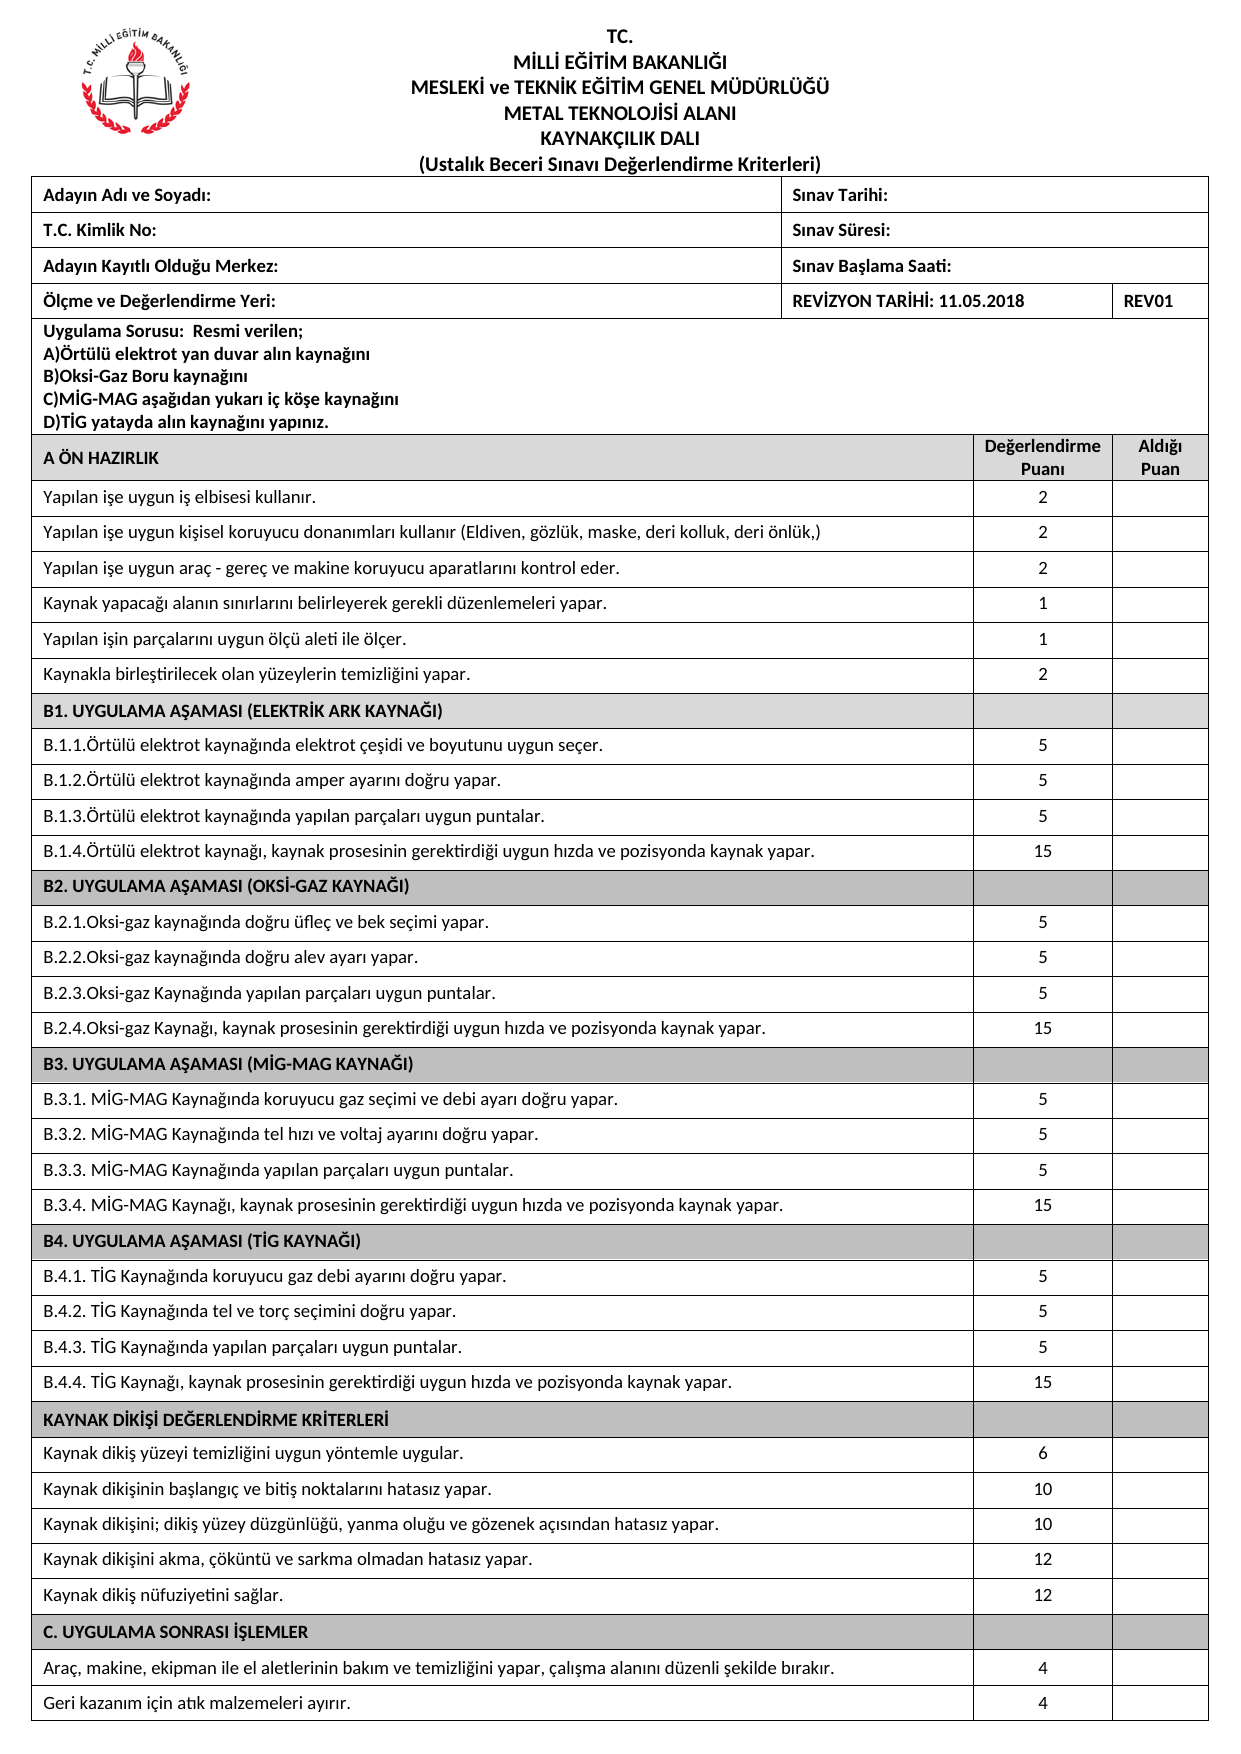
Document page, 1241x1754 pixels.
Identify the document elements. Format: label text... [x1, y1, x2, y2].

table_cell B4. UYGULAMA AŞAMASI (TİG KAYNAĞI) [32, 1225, 973, 1259]
table_cell [1113, 1084, 1208, 1118]
table_cell B.2.1.Oksi-gaz kaynağında doğru üfleç ve bek seçimi yapar. [32, 906, 973, 941]
table_cell 5 [974, 800, 1112, 834]
table_cell [1113, 1544, 1208, 1578]
table_cell B.4.1. TİG Kaynağında koruyucu gaz debi ayarını doğru yapar. [32, 1261, 973, 1295]
table_cell Sınav Başlama Saati: [782, 248, 1208, 282]
table_header Sınav Tarihi: [782, 177, 1208, 212]
table_cell REV01 [1113, 284, 1208, 318]
table_cell 5 [974, 729, 1112, 764]
table_cell [1113, 1686, 1208, 1720]
table_cell B.1.2.Örtülü elektrot kaynağında amper ayarını doğru yapar. [32, 765, 973, 799]
table_cell Adayın Kayıtlı Olduğu Merkez: [32, 248, 781, 282]
picture [78, 24, 196, 137]
table_cell [1113, 1650, 1208, 1684]
table_cell B.1.3.Örtülü elektrot kaynağında yapılan parçaları uygun puntalar. [32, 800, 973, 834]
table_cell [1113, 1438, 1208, 1472]
table_cell 15 [974, 1367, 1112, 1401]
table_cell 5 [974, 1084, 1112, 1118]
table_cell Kaynak dikişini; dikiş yüzey düzgünlüğü, yanma oluğu ve gözenek açısından hatasız yapar. [32, 1509, 973, 1543]
table_cell [1113, 694, 1208, 728]
table_cell [1113, 1579, 1208, 1614]
table_cell [1113, 1367, 1208, 1401]
table_cell 4 [974, 1686, 1112, 1720]
table_cell 15 [974, 1013, 1112, 1047]
table_cell Aldığı Puan [1113, 435, 1208, 480]
table_cell [1113, 1509, 1208, 1543]
table_cell [1113, 871, 1208, 905]
table_cell 5 [974, 765, 1112, 799]
table_cell [1113, 836, 1208, 870]
table_cell [1113, 729, 1208, 764]
table_cell Kaynak dikiş nüfuziyetini sağlar. [32, 1579, 973, 1614]
table_cell 15 [974, 1190, 1112, 1224]
table_cell B1. UYGULAMA AŞAMASI (ELEKTRİK ARK KAYNAĞI) [32, 694, 973, 728]
table_cell 1 [974, 623, 1112, 657]
table_cell 5 [974, 1119, 1112, 1153]
table_cell [974, 871, 1112, 905]
table_cell Kaynak dikişinin başlangıç ve bitiş noktalarını hatasız yapar. [32, 1473, 973, 1507]
table_cell REVİZYON TARİHİ: 11.05.2018 [782, 284, 1112, 318]
table_cell A ÖN HAZIRLIK [32, 435, 973, 480]
table_cell 2 [974, 659, 1112, 693]
table_cell [974, 694, 1112, 728]
table_cell 10 [974, 1473, 1112, 1507]
table_cell [1113, 906, 1208, 941]
table_cell Araç, makine, ekipman ile el aletlerinin bakım ve temizliğini yapar, çalışma alanını düzenli şekilde bırakır. [32, 1650, 973, 1684]
table_cell 5 [974, 1261, 1112, 1295]
table_cell B.3.3. MİG-MAG Kaynağında yapılan parçaları uygun puntalar. [32, 1154, 973, 1189]
table_cell 5 [974, 942, 1112, 976]
table_cell [1113, 765, 1208, 799]
table_cell Ölçme ve Değerlendirme Yeri: [32, 284, 781, 318]
table_cell [1113, 942, 1208, 976]
table_cell [1113, 1013, 1208, 1047]
table_cell 6 [974, 1438, 1112, 1472]
table_cell Yapılan işe uygun araç - gereç ve makine koruyucu aparatlarını kontrol eder. [32, 552, 973, 587]
table_cell [1113, 1331, 1208, 1366]
table_cell [1113, 1615, 1208, 1649]
table_cell Yapılan işe uygun kişisel koruyucu donanımları kullanır (Eldiven, gözlük, maske, deri kolluk, deri önlük,) [32, 517, 973, 551]
table_cell KAYNAK DİKİŞİ DEĞERLENDİRME KRİTERLERİ [32, 1402, 973, 1437]
table_cell 12 [974, 1579, 1112, 1614]
table_cell [1113, 800, 1208, 834]
table_cell B.3.4. MİG-MAG Kaynağı, kaynak prosesinin gerektirdiği uygun hızda ve pozisyonda kaynak yapar. [32, 1190, 973, 1224]
table_cell [1113, 1261, 1208, 1295]
table_cell [974, 1402, 1112, 1437]
table_cell B.4.3. TİG Kaynağında yapılan parçaları uygun puntalar. [32, 1331, 973, 1366]
table_cell B.2.4.Oksi-gaz Kaynağı, kaynak prosesinin gerektirdiği uygun hızda ve pozisyonda kaynak yapar. [32, 1013, 973, 1047]
table_cell B.2.2.Oksi-gaz kaynağında doğru alev ayarı yapar. [32, 942, 973, 976]
table_cell Kaynak yapacağı alanın sınırlarını belirleyerek gerekli düzenlemeleri yapar. [32, 588, 973, 622]
table_header Adayın Adı ve Soyadı: [32, 177, 781, 212]
table_cell T.C. Kimlik No: [32, 213, 781, 247]
table_cell B3. UYGULAMA AŞAMASI (MİG-MAG KAYNAĞI) [32, 1048, 973, 1082]
table_cell B.4.2. TİG Kaynağında tel ve torç seçimini doğru yapar. [32, 1296, 973, 1330]
table_cell Yapılan işe uygun iş elbisesi kullanır. [32, 481, 973, 516]
table_cell [1113, 1473, 1208, 1507]
table_cell Kaynak dikiş yüzeyi temizliğini uygun yöntemle uygular. [32, 1438, 973, 1472]
table_cell [1113, 659, 1208, 693]
table_cell B.1.4.Örtülü elektrot kaynağı, kaynak prosesinin gerektirdiği uygun hızda ve pozisyonda kaynak yapar. [32, 836, 973, 870]
table_cell Kaynakla birleştirilecek olan yüzeylerin temizliğini yapar. [32, 659, 973, 693]
table_cell [1113, 1296, 1208, 1330]
table_cell 5 [974, 906, 1112, 941]
table_cell 5 [974, 1154, 1112, 1189]
table_cell 5 [974, 977, 1112, 1012]
table_cell [1113, 1225, 1208, 1259]
table_cell [974, 1225, 1112, 1259]
table_cell B2. UYGULAMA AŞAMASI (OKSİ-GAZ KAYNAĞI) [32, 871, 973, 905]
table_cell [1113, 588, 1208, 622]
table_cell Sınav Süresi: [782, 213, 1208, 247]
table_cell C. UYGULAMA SONRASI İŞLEMLER [32, 1615, 973, 1649]
table_cell 2 [974, 517, 1112, 551]
table_cell 2 [974, 552, 1112, 587]
table_cell 12 [974, 1544, 1112, 1578]
table_cell [1113, 481, 1208, 516]
table_cell [1113, 623, 1208, 657]
table_cell [1113, 1119, 1208, 1153]
table_cell [974, 1048, 1112, 1082]
table_cell 1 [974, 588, 1112, 622]
table_cell Yapılan işin parçalarını uygun ölçü aleti ile ölçer. [32, 623, 973, 657]
table_cell 4 [974, 1650, 1112, 1684]
table_cell [974, 1615, 1112, 1649]
table_cell 5 [974, 1331, 1112, 1366]
table_cell [1113, 517, 1208, 551]
table_cell B.1.1.Örtülü elektrot kaynağında elektrot çeşidi ve boyutunu uygun seçer. [32, 729, 973, 764]
table_cell Kaynak dikişini akma, çöküntü ve sarkma olmadan hatasız yapar. [32, 1544, 973, 1578]
table_cell Değerlendirme Puanı [974, 435, 1112, 480]
table_cell 5 [974, 1296, 1112, 1330]
table_cell B.2.3.Oksi-gaz Kaynağında yapılan parçaları uygun puntalar. [32, 977, 973, 1012]
table_cell B.3.2. MİG-MAG Kaynağında tel hızı ve voltaj ayarını doğru yapar. [32, 1119, 973, 1153]
table_cell Geri kazanım için atık malzemeleri ayırır. [32, 1686, 973, 1720]
table_cell B.3.1. MİG-MAG Kaynağında koruyucu gaz seçimi ve debi ayarı doğru yapar. [32, 1084, 973, 1118]
table_cell [1113, 552, 1208, 587]
table_cell 15 [974, 836, 1112, 870]
table_cell 10 [974, 1509, 1112, 1543]
table_cell 2 [974, 481, 1112, 516]
table_cell [1113, 1190, 1208, 1224]
table_cell [1113, 1048, 1208, 1082]
table_cell B.4.4. TİG Kaynağı, kaynak prosesinin gerektirdiği uygun hızda ve pozisyonda kaynak yapar. [32, 1367, 973, 1401]
table_cell Uygulama Sorusu: Resmi verilen; A)Örtülü elektrot yan duvar alın kaynağını B)Oksi-Gaz Boru kaynağını C)MİG-MAG aşağıdan yukarı iç köşe kaynağını D)TİG yatayda alın kaynağını yapınız. [32, 319, 1208, 433]
table_cell [1113, 1154, 1208, 1189]
table_cell [1113, 977, 1208, 1012]
table_cell [1113, 1402, 1208, 1437]
